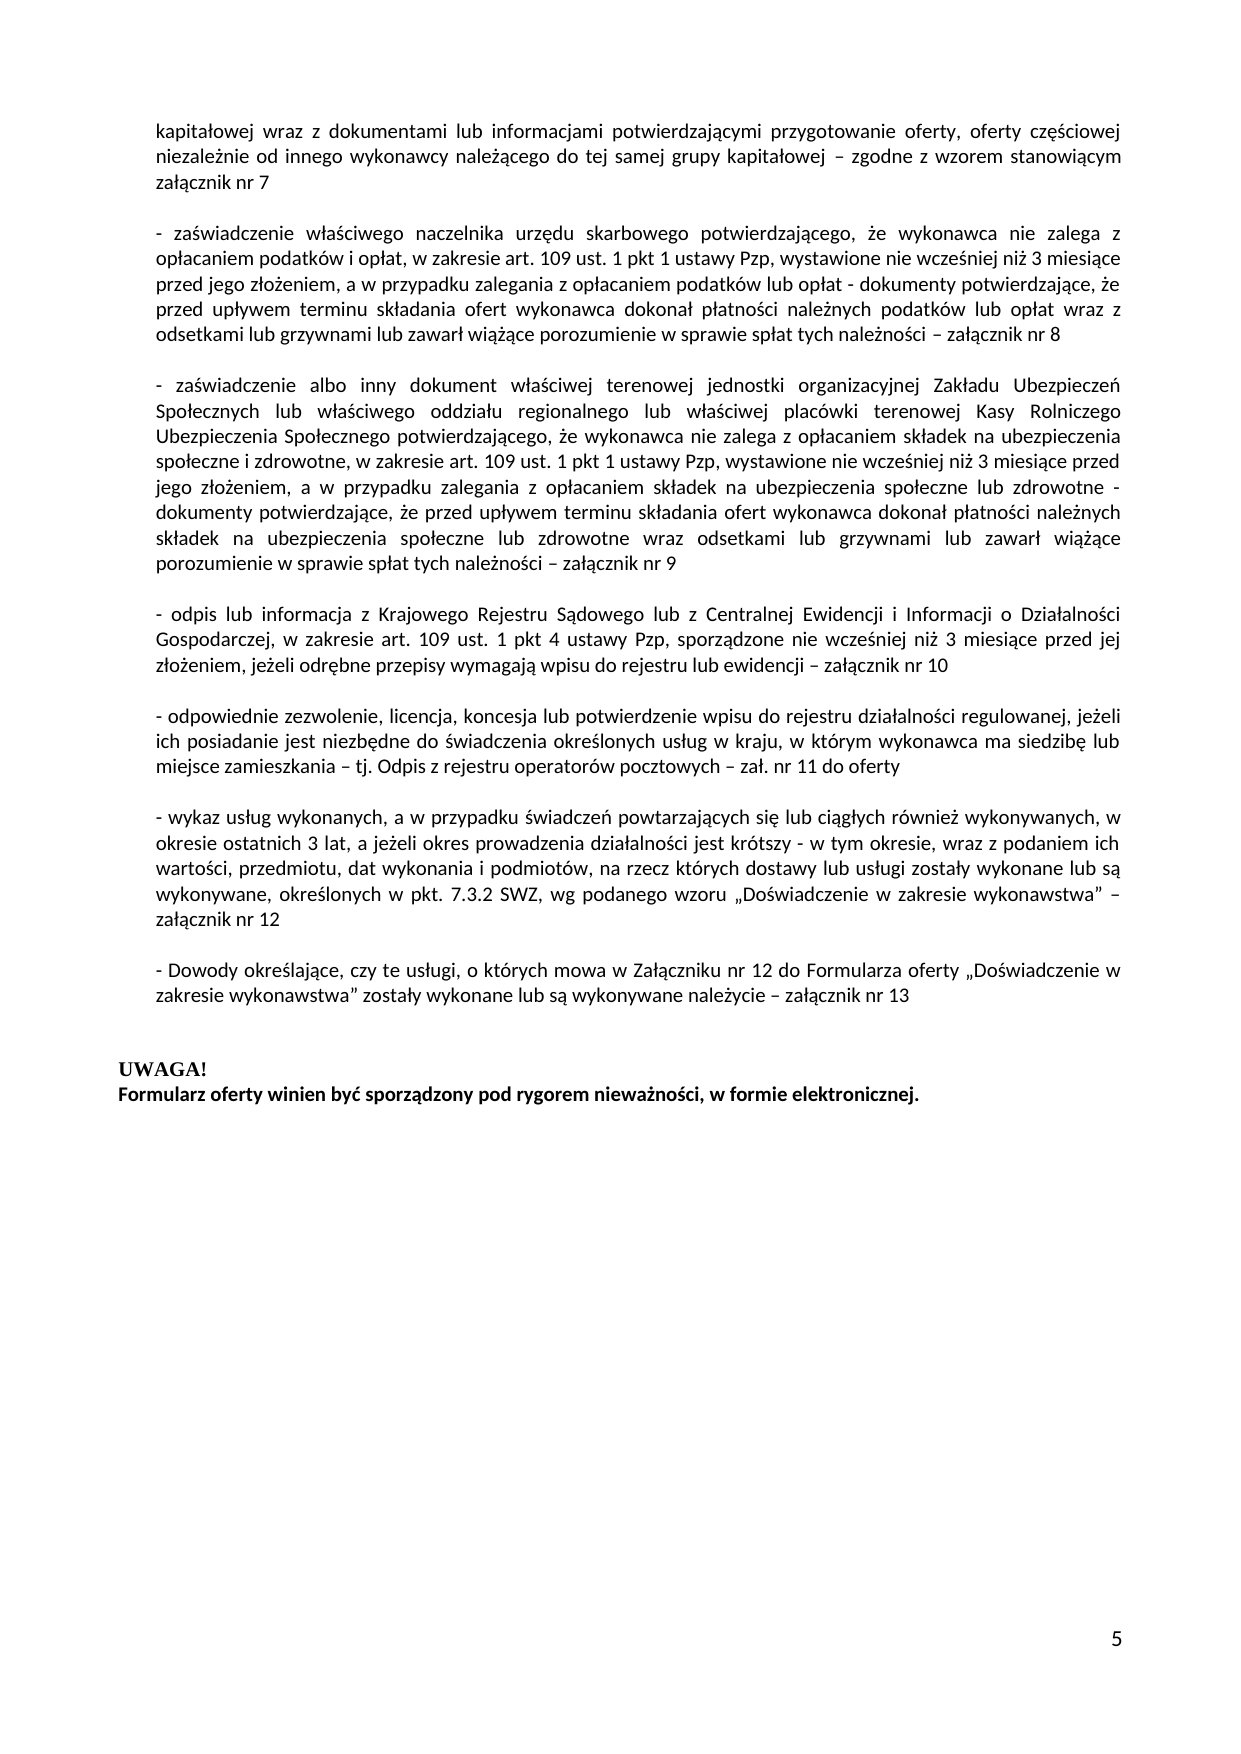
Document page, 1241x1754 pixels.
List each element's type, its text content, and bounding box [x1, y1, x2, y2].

text UWAGA! [118, 1057, 1122, 1081]
list - odpis lub informacja z Krajowego Rejestru Sądowego lub z Centralnej Ewidencji i Informacji o Działalności Gospodarczej, w zakresie art. 109 ust. 1 pkt 4 ustawy Pzp, sporządzone nie wcześniej niż 3 miesiące przed jej złożeniem, jeżeli odrębne przepisy wymagają wpisu do rejestru lub ewidencji – załącznik nr 10 [156, 601, 1122, 677]
list - zaświadczenie albo inny dokument właściwej terenowej jednostki organizacyjnej Zakładu Ubezpieczeń Społecznych lub właściwego oddziału regionalnego lub właściwej placówki terenowej Kasy Rolniczego Ubezpieczenia Społecznego potwierdzającego, że wykonawca nie zalega z opłacaniem składek na ubezpieczenia społeczne i zdrowotne, w zakresie art. 109 ust. 1 pkt 1 ustawy Pzp, wystawione nie wcześniej niż 3 miesiące przed jego złożeniem, a w przypadku zalegania z opłacaniem składek na ubezpieczenia społeczne lub zdrowotne - dokumenty potwierdzające, że przed upływem terminu składania ofert wykonawca dokonał płatności należnych składek na ubezpieczenia społeczne lub zdrowotne wraz odsetkami lub grzywnami lub zawarł wiążące porozumienie w sprawie spłat tych należności – załącznik nr 9 [156, 372, 1122, 576]
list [156, 118, 1122, 194]
list - zaświadczenie właściwego naczelnika urzędu skarbowego potwierdzającego, że wykonawca nie zalega z opłacaniem podatków i opłat, w zakresie art. 109 ust. 1 pkt 1 ustawy Pzp, wystawione nie wcześniej niż 3 miesiące przed jego złożeniem, a w przypadku zalegania z opłacaniem podatków lub opłat - dokumenty potwierdzające, że przed upływem terminu składania ofert wykonawca dokonał płatności należnych podatków lub opłat wraz z odsetkami lub grzywnami lub zawarł wiążące porozumienie w sprawie spłat tych należności – załącznik nr 8 [156, 220, 1122, 347]
list - Dowody określające, czy te usługi, o których mowa w Załączniku nr 12 do Formularza oferty „Doświadczenie w zakresie wykonawstwa” zostały wykonane lub są wykonywane należycie – załącznik nr 13 [156, 957, 1122, 1008]
list - wykaz usług wykonanych, a w przypadku świadczeń powtarzających się lub ciągłych również wykonywanych, w okresie ostatnich 3 lat, a jeżeli okres prowadzenia działalności jest krótszy - w tym okresie, wraz z podaniem ich wartości, przedmiotu, dat wykonania i podmiotów, na rzecz których dostawy lub usługi zostały wykonane lub są wykonywane, określonych w pkt. 7.3.2 SWZ, wg podanego wzoru „Doświadczenie w zakresie wykonawstwa” – załącznik nr 12 [156, 804, 1122, 932]
text Formularz oferty winien być sporządzony pod rygorem nieważności, w formie elektronicznej. [118, 1081, 1122, 1107]
list - odpowiednie zezwolenie, licencja, koncesja lub potwierdzenie wpisu do rejestru działalności regulowanej, jeżeli ich posiadanie jest niezbędne do świadczenia określonych usług w kraju, w którym wykonawca ma siedzibę lub miejsce zamieszkania – tj. Odpis z rejestru operatorów pocztowych – zał. nr 11 do oferty [156, 703, 1122, 779]
